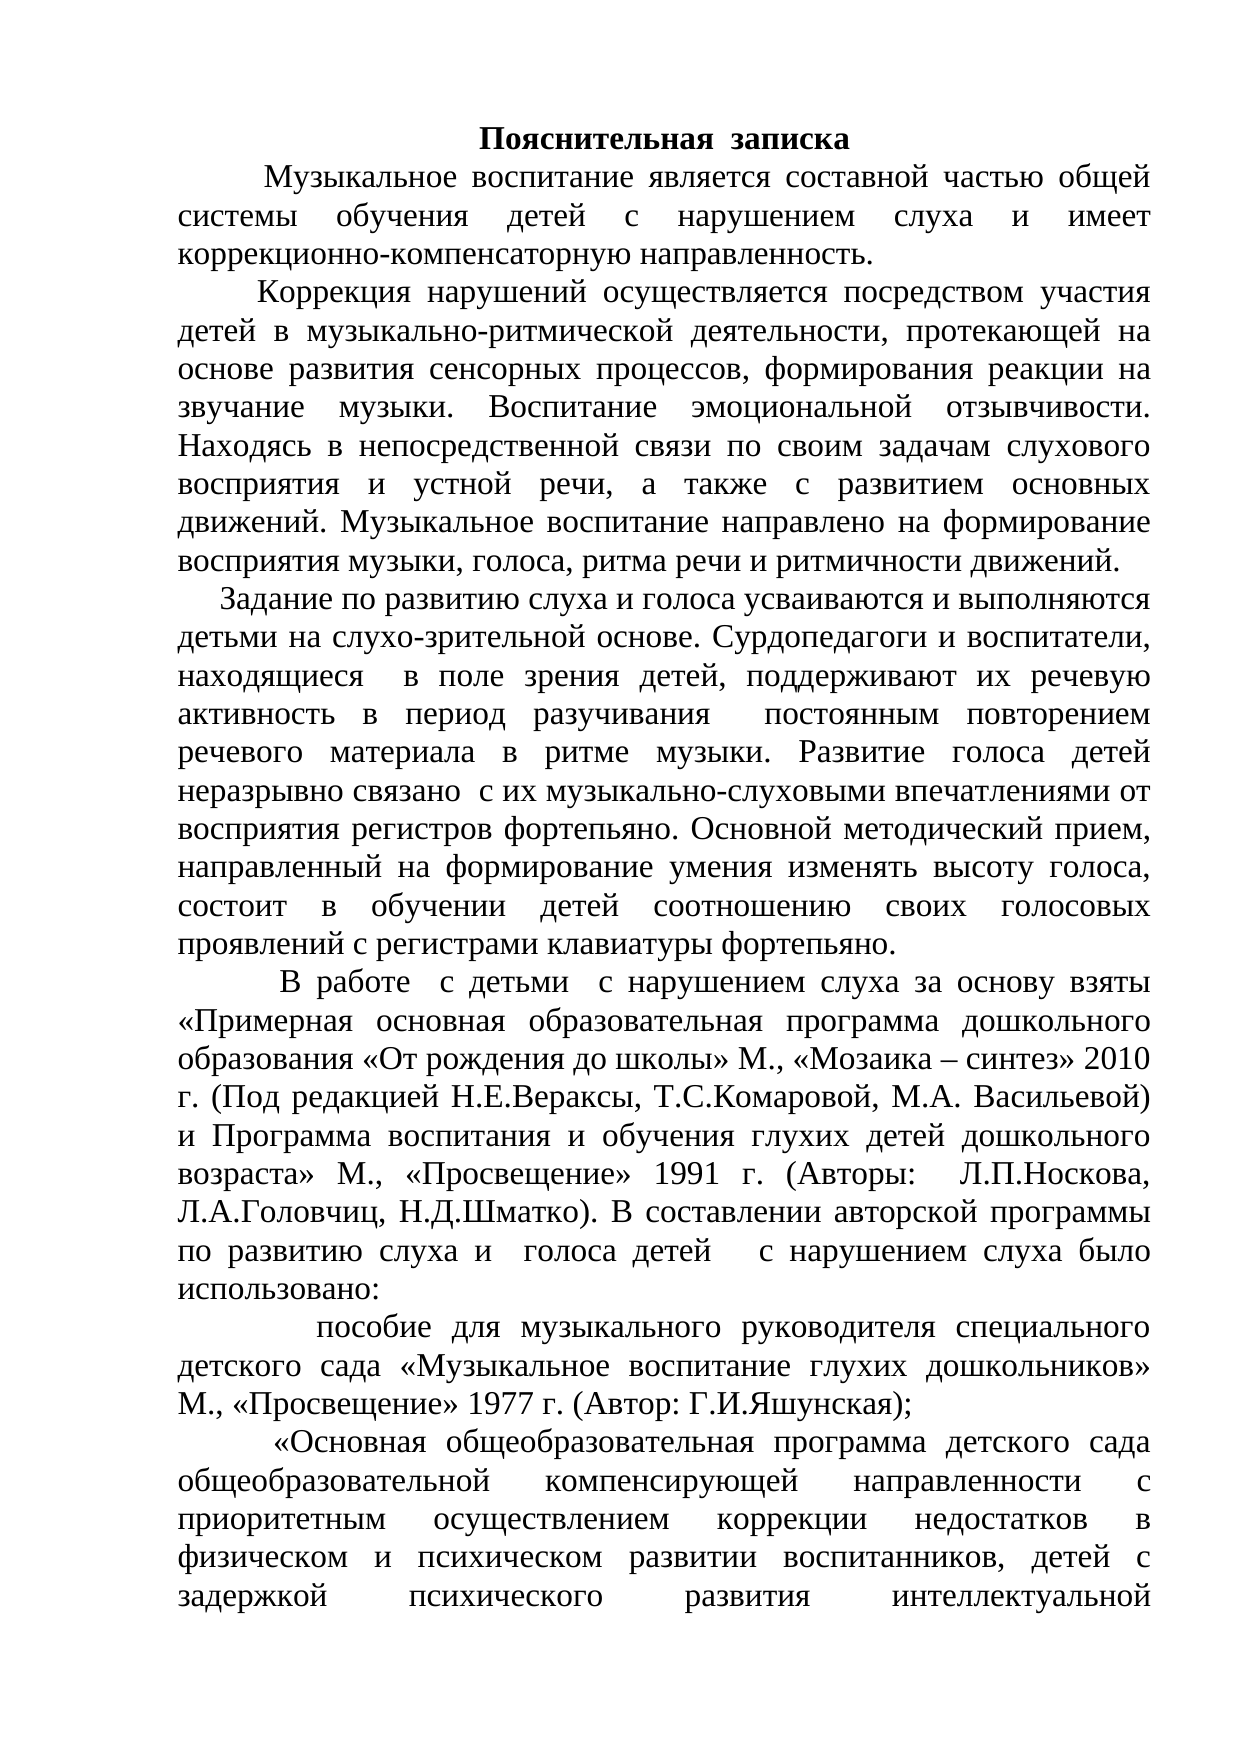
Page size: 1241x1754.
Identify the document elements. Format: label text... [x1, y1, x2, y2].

text пособие для музыкального руководителя специального детского сада «Музыкальное воспитание глухих дошкольников» М., «Просвещение» 1977 г. (Автор: Г.И.Яшунская); [177, 1306, 1152, 1421]
text Задание по развитию слуха и голоса усваиваются и выполняются детьми на слухо-зрительной основе. Сурдопедагоги и воспитатели, находящиеся в поле зрения детей, поддерживают их речевую активность в период разучивания постоянным повторением речевого материала в ритме музыки. Развитие голоса детей неразрывно связано с их музыкально-слуховыми впечатлениями от восприятия регистров фортепьяно. Основной методический прием, направленный на формирование умения изменять высоту голоса, состоит в обучении детей соотношению своих голосовых проявлений с регистрами клавиатуры фортепьяно. [177, 578, 1152, 961]
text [177, 1421, 1152, 1613]
text Музыкальное воспитание является составной частью общей системы обучения детей с нарушением слуха и имеет коррекционно-компенсаторную направленность. [177, 156, 1152, 271]
text Пояснительная записка [177, 118, 1152, 156]
text Коррекция нарушений осуществляется посредством участия детей в музыкально-ритмической деятельности, протекающей на основе развития сенсорных процессов, формирования реакции на звучание музыки. Воспитание эмоциональной отзывчивости. Находясь в непосредственной связи по своим задачам слухового восприятия и устной речи, а также с развитием основных движений. Музыкальное воспитание направлено на формирование восприятия музыки, голоса, ритма речи и ритмичности движений. [177, 271, 1152, 578]
text В работе с детьми с нарушением слуха за основу взяты «Примерная основная образовательная программа дошкольного образования «От рождения до школы» М., «Мозаика – синтез» 2010 г. (Под редакцией Н.Е.Вераксы, Т.С.Комаровой, М.А. Васильевой) и Программа воспитания и обучения глухих детей дошкольного возраста» М., «Просвещение» 1991 г. (Авторы: Л.П.Носкова, Л.А.Головчиц, Н.Д.Шматко). В составлении авторской программы по развитию слуха и голоса детей с нарушением слуха было использовано: [177, 961, 1152, 1306]
